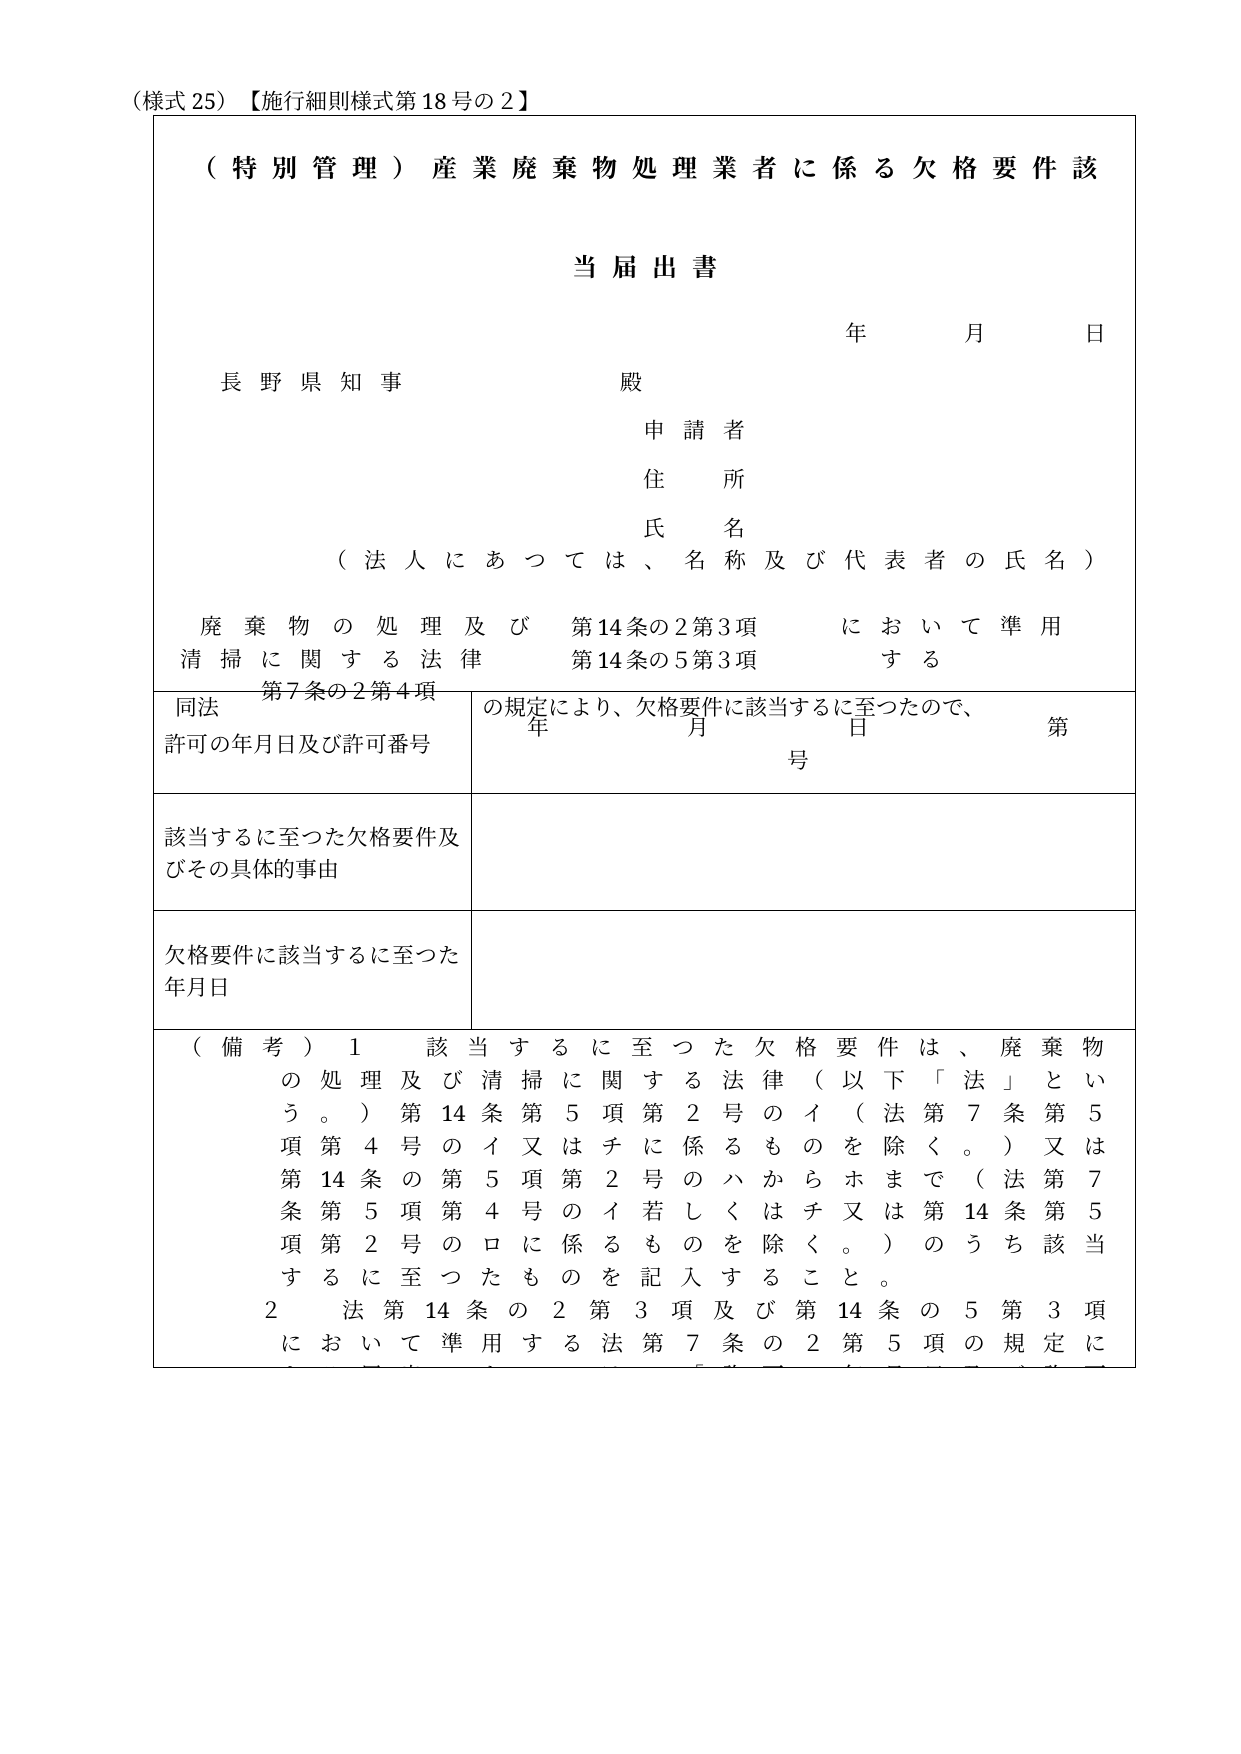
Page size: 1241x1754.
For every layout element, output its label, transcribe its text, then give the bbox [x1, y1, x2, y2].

table_cell 欠格要件に該当するに至つた年月日 [154, 911, 471, 1029]
table_cell 該当するに至つた欠格要件及びその具体的事由 [154, 794, 471, 909]
text （様式25）【施行細則様式第18号の２】 [120, 89, 1120, 114]
table_cell 年 月 日 第 号 [472, 692, 1135, 793]
table_header （特別管理）産業廃棄物処理業者に係る欠格要件該当届出書 年 月 日 長野県知事 殿 申請者 住 所 氏 名 （法人にあつては、名称及び代表者の氏名） [154, 116, 1135, 691]
table_cell [472, 794, 1135, 909]
table_cell [472, 911, 1135, 1029]
table_cell （備考）１ 該当するに至つた欠格要件は、廃棄物の処理及び清掃に関する法律（以下「法」という。）第14条第５項第２号のイ（法第７条第５項第４号のイ又はチに係るものを除く。）又は第14条の第５項第２号のハからホまで（法第７条第５項第４号のイ若しくはチ又は第14条第５項第２号のロに係るものを除く。）のうち該当するに至つたものを記入すること。 ２ 法第14条の２第３項及び第14条の５第３項において準用する法第７条の２第５項の規定による届出にあつては、「許可の年月日及び許可番号」の欄のみ記入し、欠格要件に該当するに至つたことが確認できる書類を添付すること。 ３ この届出書は、法第14条の２第３項及び第14条の５第３項において準用する法第７条の２第４項の規定による届出にあつては欠格要件に該当するに至つた日から２週間以内に、法第14条の２第３項及び第14条の５第３項において準用する法第７条の２第５項の規定による届出にあつては欠格要件に該当するに至つた後遅滞なく提出すること。 [154, 1030, 1135, 1367]
table_cell 許可の年月日及び許可番号 [154, 692, 471, 793]
